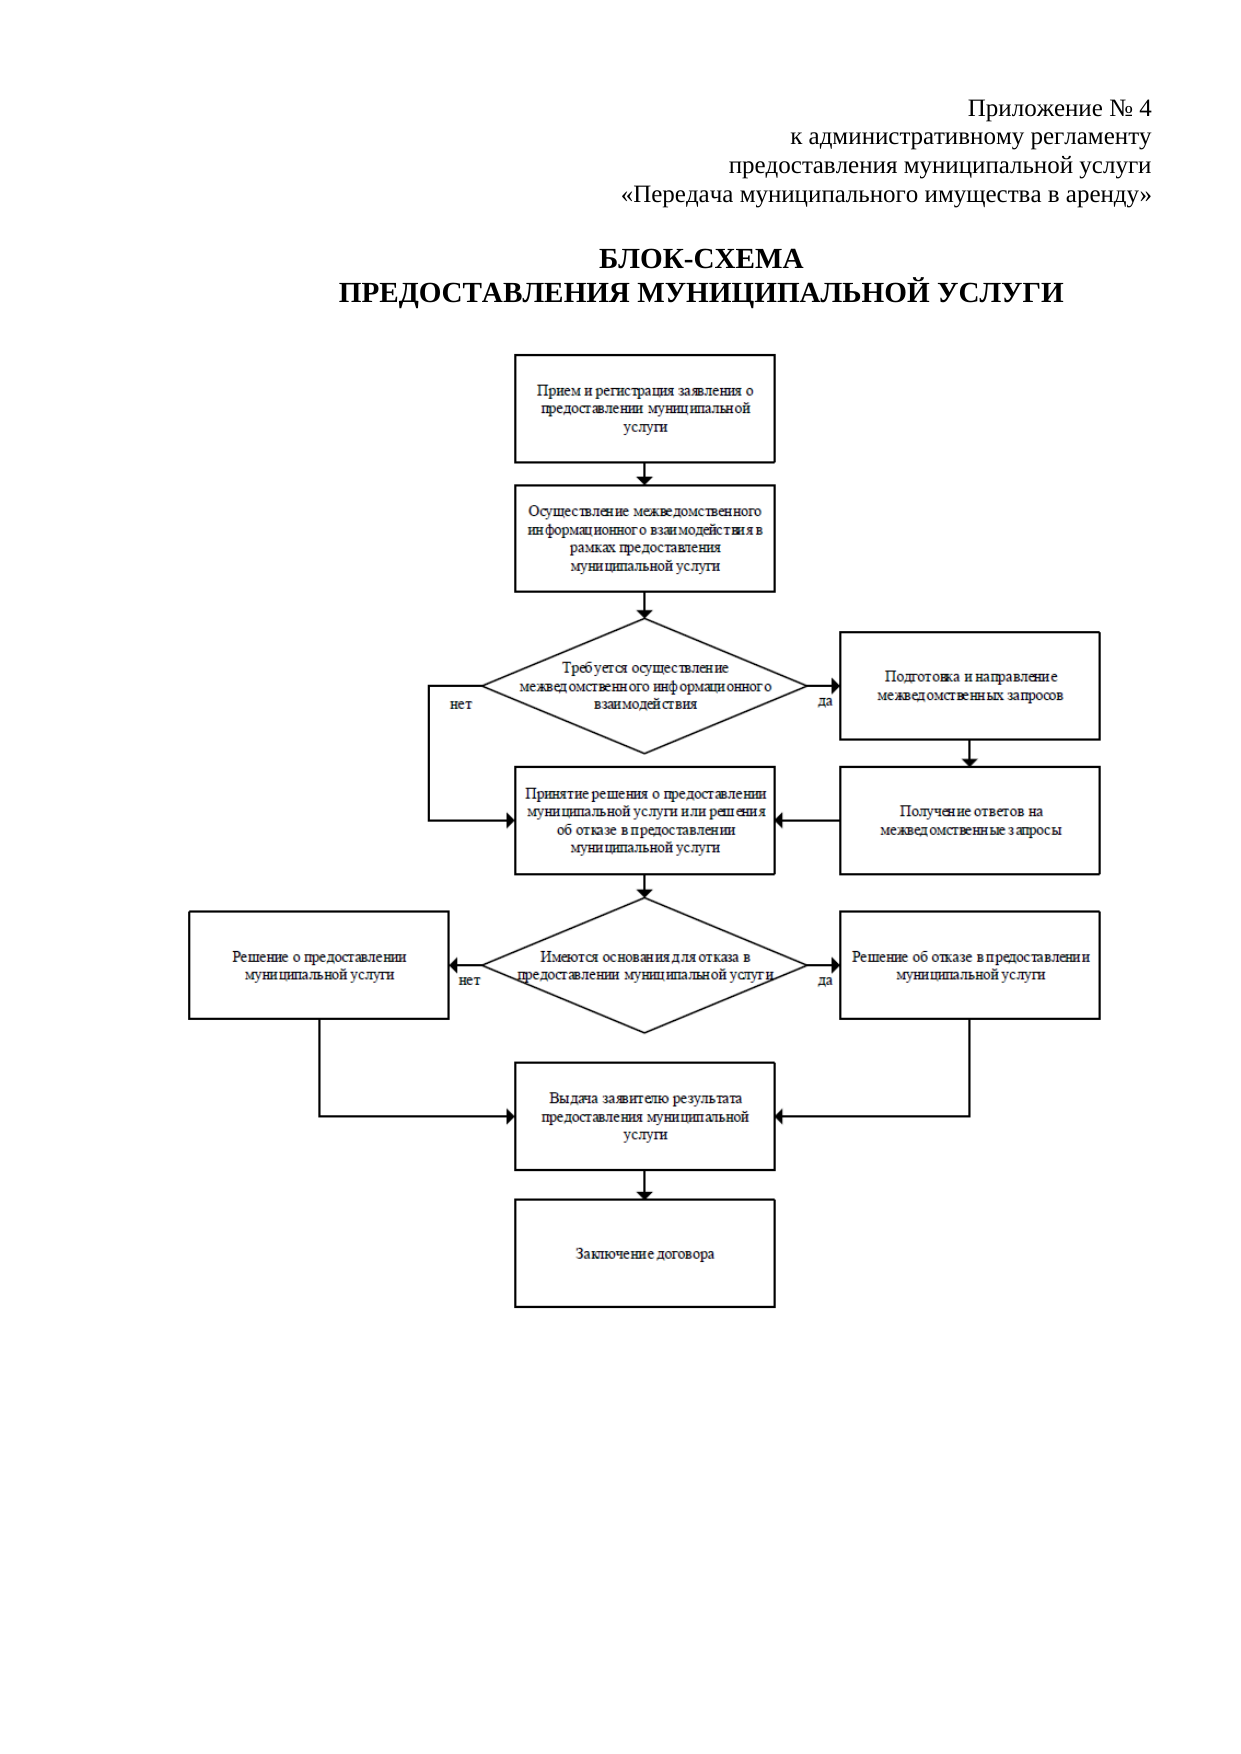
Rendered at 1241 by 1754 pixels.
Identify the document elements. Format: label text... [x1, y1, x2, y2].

text предоставления муниципальной услуги [177, 150, 1152, 179]
text БЛОК-СХЕМА [177, 241, 1152, 275]
picture [177, 341, 1114, 1315]
text ПРЕДОСТАВЛЕНИЯ МУНИЦИПАЛЬНОЙ УСЛУГИ [177, 275, 1152, 308]
text «Передача муниципального имущества в аренду» [177, 179, 1152, 208]
text Приложение № 4 [177, 93, 1152, 121]
text к административному регламенту [177, 121, 1152, 150]
